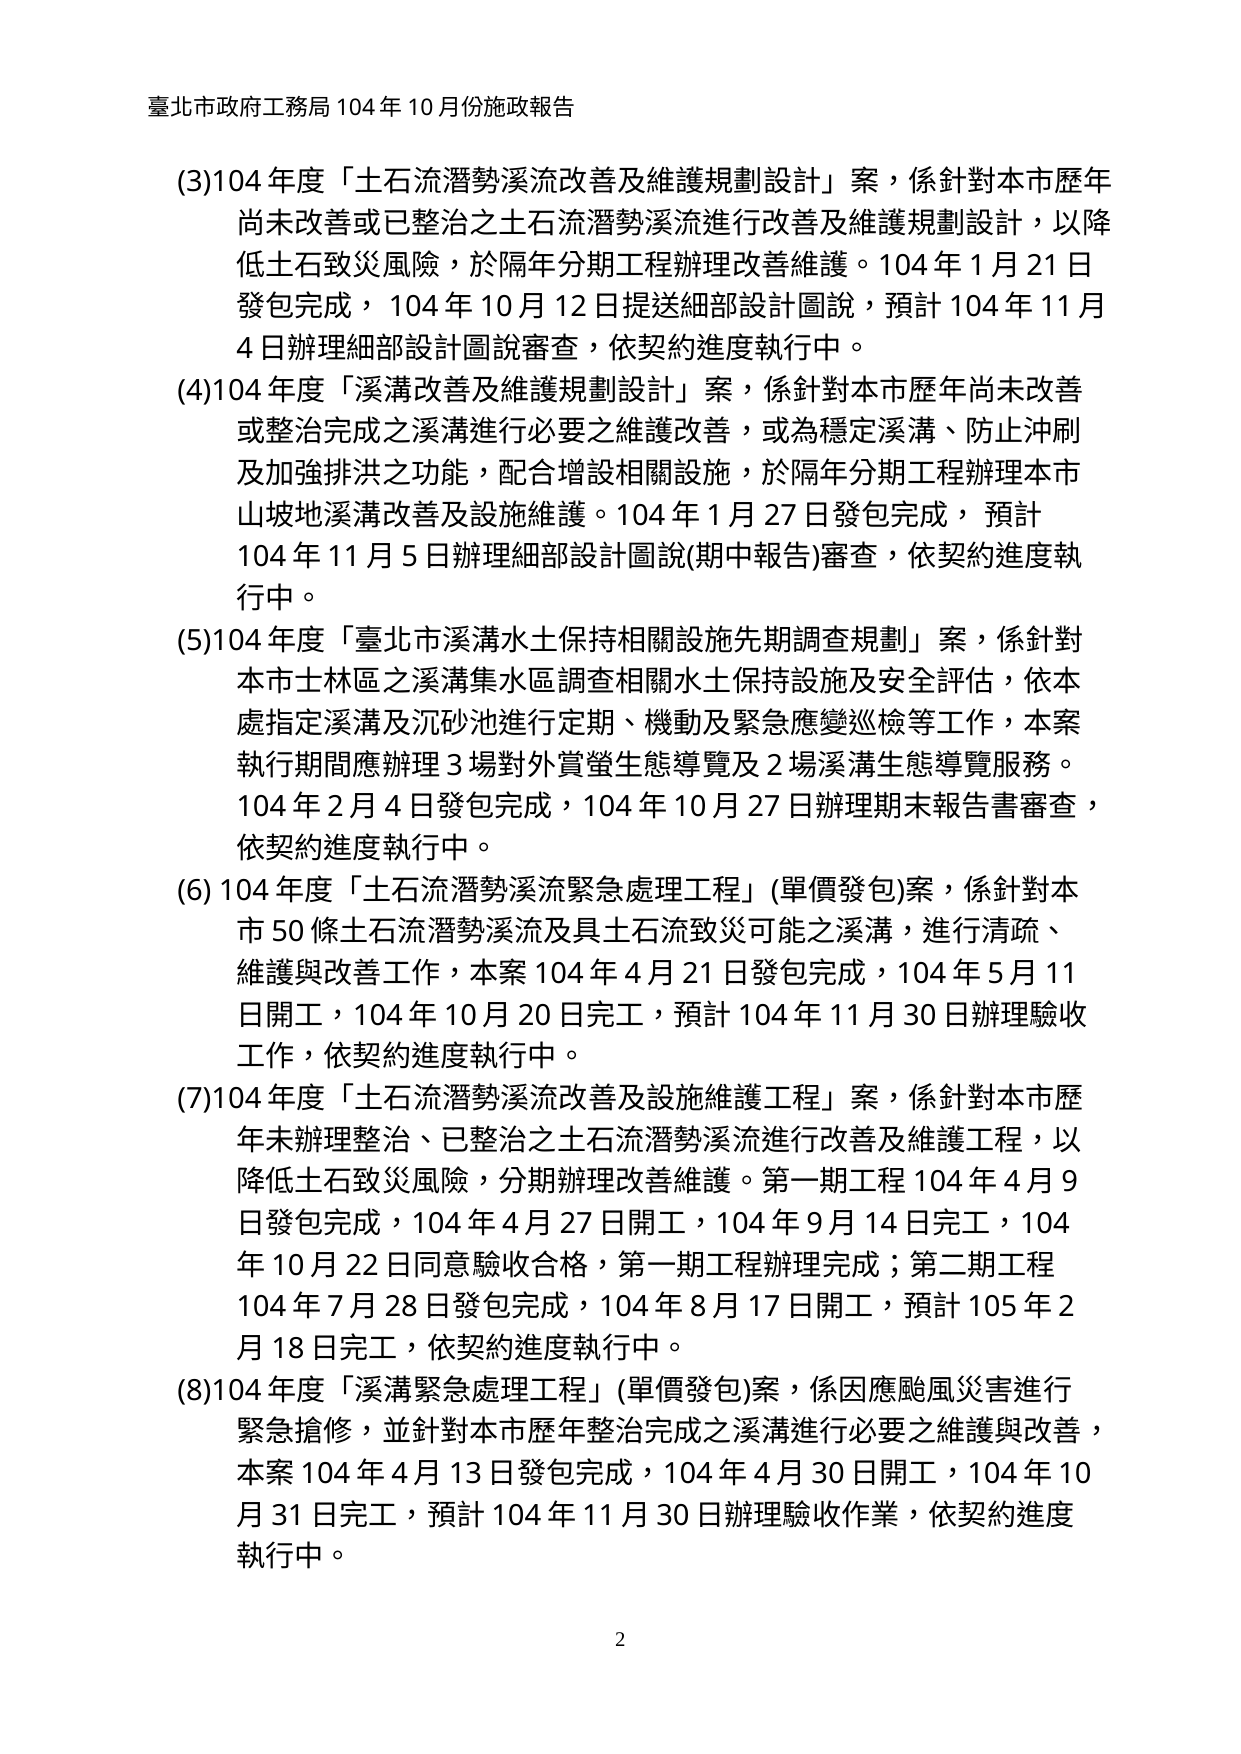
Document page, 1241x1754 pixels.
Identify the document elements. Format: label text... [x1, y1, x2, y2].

text (7)104年度「土石流潛勢溪流改善及設施維護工程」案，係針對本市歷年未辦理整治、已整治之土石流潛勢溪流進行改善及維護工程，以降低土石致災風險，分期辦理改善維護。第一期工程104年4月9日發包完成，104年4月27日開工，104年9月14日完工，104年10月22日同意驗收合格，第一期工程辦理完成；第二期工程104年7月28日發包完成，104年8月17日開工，預計105年2月18日完工，依契約進度執行中。 [177, 1075, 1092, 1367]
text (6) 104年度「土石流潛勢溪流緊急處理工程」(單價發包)案，係針對本市50條土石流潛勢溪流及具土石流致災可能之溪溝，進行清疏、維護與改善工作，本案104年4月21日發包完成，104年5月11日開工，104年10月20日完工，預計104年11月30日辦理驗收工作，依契約進度執行中。 [177, 867, 1092, 1075]
text (8)104年度「溪溝緊急處理工程」(單價發包)案，係因應颱風災害進行緊急搶修，並針對本市歷年整治完成之溪溝進行必要之維護與改善，本案104年4月13日發包完成，104年4月30日開工，104年10月31日完工，預計104年11月30日辦理驗收作業，依契約進度執行中。 [177, 1367, 1092, 1575]
text (5)104年度「臺北市溪溝水土保持相關設施先期調查規劃」案，係針對本市士林區之溪溝集水區調查相關水土保持設施及安全評估，依本處指定溪溝及沉砂池進行定期、機動及緊急應變巡檢等工作，本案執行期間應辦理3場對外賞螢生態導覽及2場溪溝生態導覽服務。104年2月4日發包完成，104年10月27日辦理期末報告書審查，依契約進度執行中。 [177, 617, 1092, 867]
text (3)104年度「土石流潛勢溪流改善及維護規劃設計」案，係針對本市歷年尚未改善或已整治之土石流潛勢溪流進行改善及維護規劃設計，以降低土石致災風險，於隔年分期工程辦理改善維護。104年1月21日發包完成， 104年10月12日提送細部設計圖說，預計104年11月4日辦理細部設計圖說審查，依契約進度執行中。 [177, 158, 1122, 367]
text (4)104年度「溪溝改善及維護規劃設計」案，係針對本市歷年尚未改善或整治完成之溪溝進行必要之維護改善，或為穩定溪溝、防止沖刷及加強排洪之功能，配合增設相關設施，於隔年分期工程辦理本市山坡地溪溝改善及設施維護。104年1月27日發包完成， 預計104年11月5日辦理細部設計圖說(期中報告)審查，依契約進度執行中。 [177, 367, 1092, 617]
